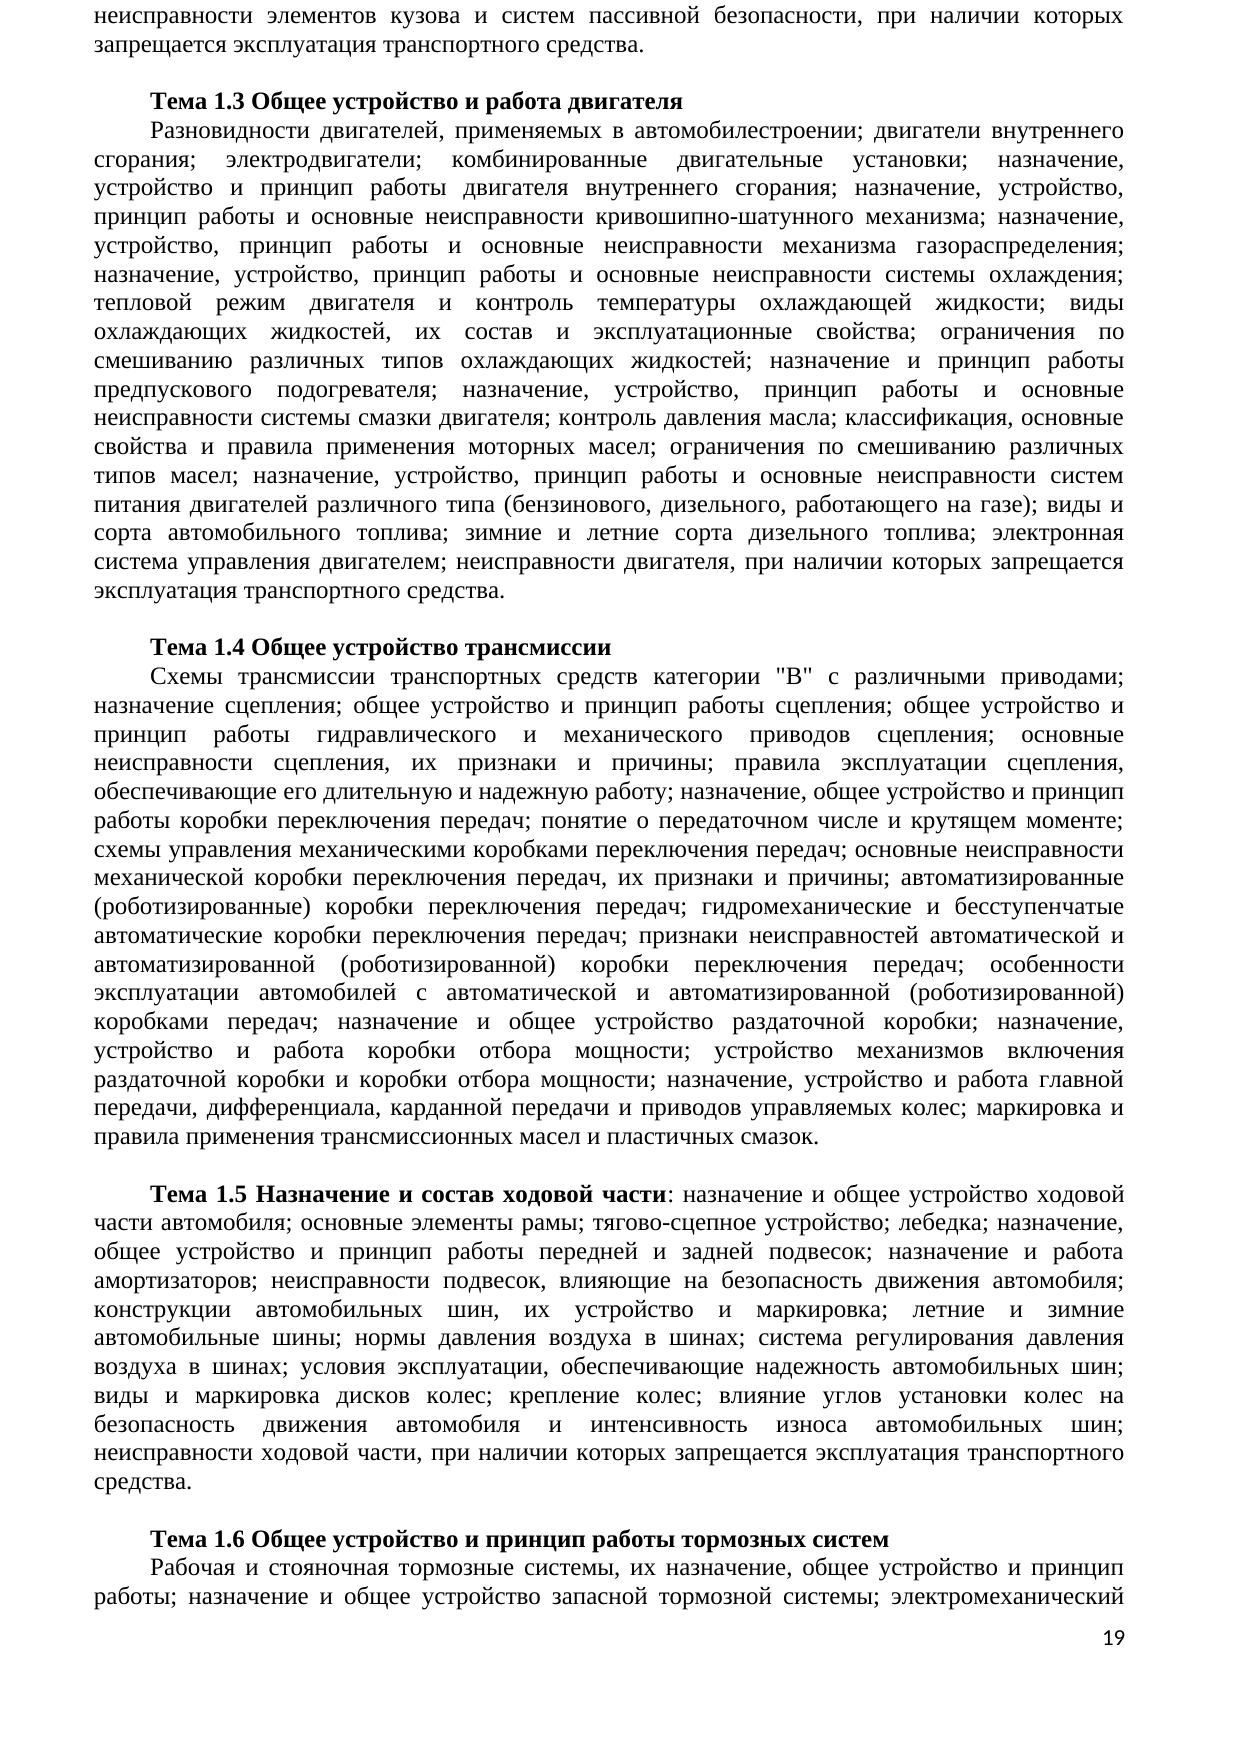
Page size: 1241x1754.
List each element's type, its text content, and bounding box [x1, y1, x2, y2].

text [94, 1552, 1125, 1610]
text Тема 1.3 Общее устройство и работа двигателя [94, 86, 1125, 115]
text Тема 1.6 Общее устройство и принцип работы тормозных систем [94, 1524, 1125, 1552]
text Тема 1.5 Назначение и состав ходовой части: назначение и общее устройство ходовой части автомобиля; основные элементы рамы; тягово-сцепное устройство; лебедка; назначение, общее устройство и принцип работы передней и задней подвесок; назначение и работа амортизаторов; неисправности подвесок, влияющие на безопасность движения автомобиля; конструкции автомобильных шин, их устройство и маркировка; летние и зимние автомобильные шины; нормы давления воздуха в шинах; система регулирования давления воздуха в шинах; условия эксплуатации, обеспечивающие надежность автомобильных шин; виды и маркировка дисков колес; крепление колес; влияние углов установки колес на безопасность движения автомобиля и интенсивность износа автомобильных шин; неисправности ходовой части, при наличии которых запрещается эксплуатация транспортного средства. [94, 1179, 1125, 1495]
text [94, 0, 1125, 57]
text Тема 1.4 Общее устройство трансмиссии [94, 632, 1125, 661]
text Разновидности двигателей, применяемых в автомобилестроении; двигатели внутреннего сгорания; электродвигатели; комбинированные двигательные установки; назначение, устройство и принцип работы двигателя внутреннего сгорания; назначение, устройство, принцип работы и основные неисправности кривошипно-шатунного механизма; назначение, устройство, принцип работы и основные неисправности механизма газораспределения; назначение, устройство, принцип работы и основные неисправности системы охлаждения; тепловой режим двигателя и контроль температуры охлаждающей жидкости; виды охлаждающих жидкостей, их состав и эксплуатационные свойства; ограничения по смешиванию различных типов охлаждающих жидкостей; назначение и принцип работы предпускового подогревателя; назначение, устройство, принцип работы и основные неисправности системы смазки двигателя; контроль давления масла; классификация, основные свойства и правила применения моторных масел; ограничения по смешиванию различных типов масел; назначение, устройство, принцип работы и основные неисправности систем питания двигателей различного типа (бензинового, дизельного, работающего на газе); виды и сорта автомобильного топлива; зимние и летние сорта дизельного топлива; электронная система управления двигателем; неисправности двигателя, при наличии которых запрещается эксплуатация транспортного средства. [94, 115, 1125, 604]
text Схемы трансмиссии транспортных средств категории "B" с различными приводами; назначение сцепления; общее устройство и принцип работы сцепления; общее устройство и принцип работы гидравлического и механического приводов сцепления; основные неисправности сцепления, их признаки и причины; правила эксплуатации сцепления, обеспечивающие его длительную и надежную работу; назначение, общее устройство и принцип работы коробки переключения передач; понятие о передаточном числе и крутящем моменте; схемы управления механическими коробками переключения передач; основные неисправности механической коробки переключения передач, их признаки и причины; автоматизированные (роботизированные) коробки переключения передач; гидромеханические и бесступенчатые автоматические коробки переключения передач; признаки неисправностей автоматической и автоматизированной (роботизированной) коробки переключения передач; особенности эксплуатации автомобилей с автоматической и автоматизированной (роботизированной) коробками передач; назначение и общее устройство раздаточной коробки; назначение, устройство и работа коробки отбора мощности; устройство механизмов включения раздаточной коробки и коробки отбора мощности; назначение, устройство и работа главной передачи, дифференциала, карданной передачи и приводов управляемых колес; маркировка и правила применения трансмиссионных масел и пластичных смазок. [94, 661, 1125, 1150]
